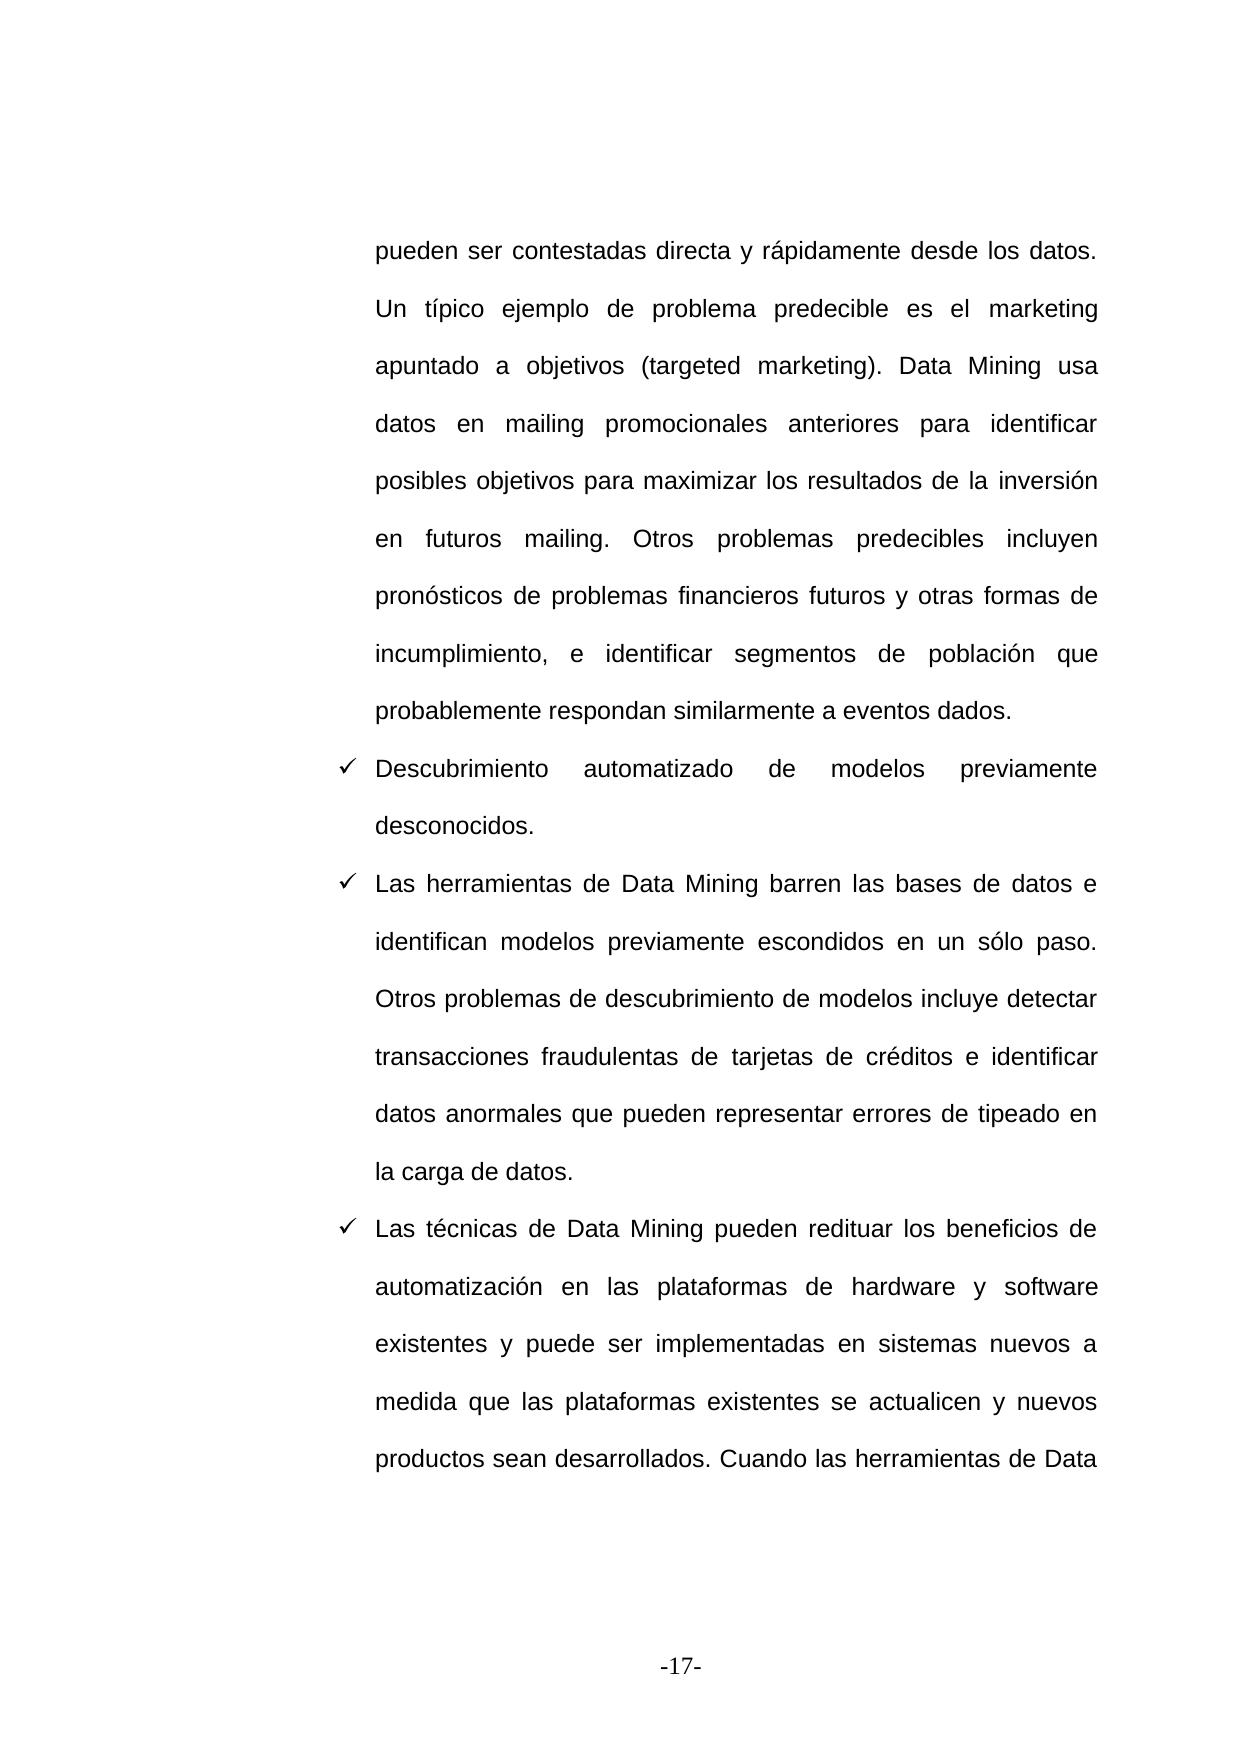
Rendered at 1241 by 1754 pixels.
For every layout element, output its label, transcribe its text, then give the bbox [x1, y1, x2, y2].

list Descubrimiento automatizado de modelos previamente desconocidos. [337, 956, 1098, 1042]
list Data Mining automatiza el proceso de encontrar información predecible en grandes bases de datos. Preguntas que tradicionalmente requerían un intenso análisis manual, ahora pueden ser contestadas directa y rápidamente desde los datos. Un típico ejemplo de problema predecible es el marketing apuntado a objetivos (targeted marketing). Data Mining usa datos en mailing promocionales anteriores para identificar posibles objetivos para maximizar los resultados de la inversión en futuros mailing. Otros problemas predecibles incluyen pronósticos de problemas financieros futuros y otras formas de incumplimiento, e identificar segmentos de población que probablemente respondan similarmente a eventos dados. [337, 236, 1098, 898]
list Las herramientas de Data Mining barren las bases de datos e identifican modelos previamente escondidos en un sólo paso. Otros problemas de descubrimiento de modelos incluye detectar transacciones fraudulentas de tarjetas de créditos e identificar datos anormales que pueden representar errores de tipeado en la carga de datos. [337, 1100, 1098, 1416]
